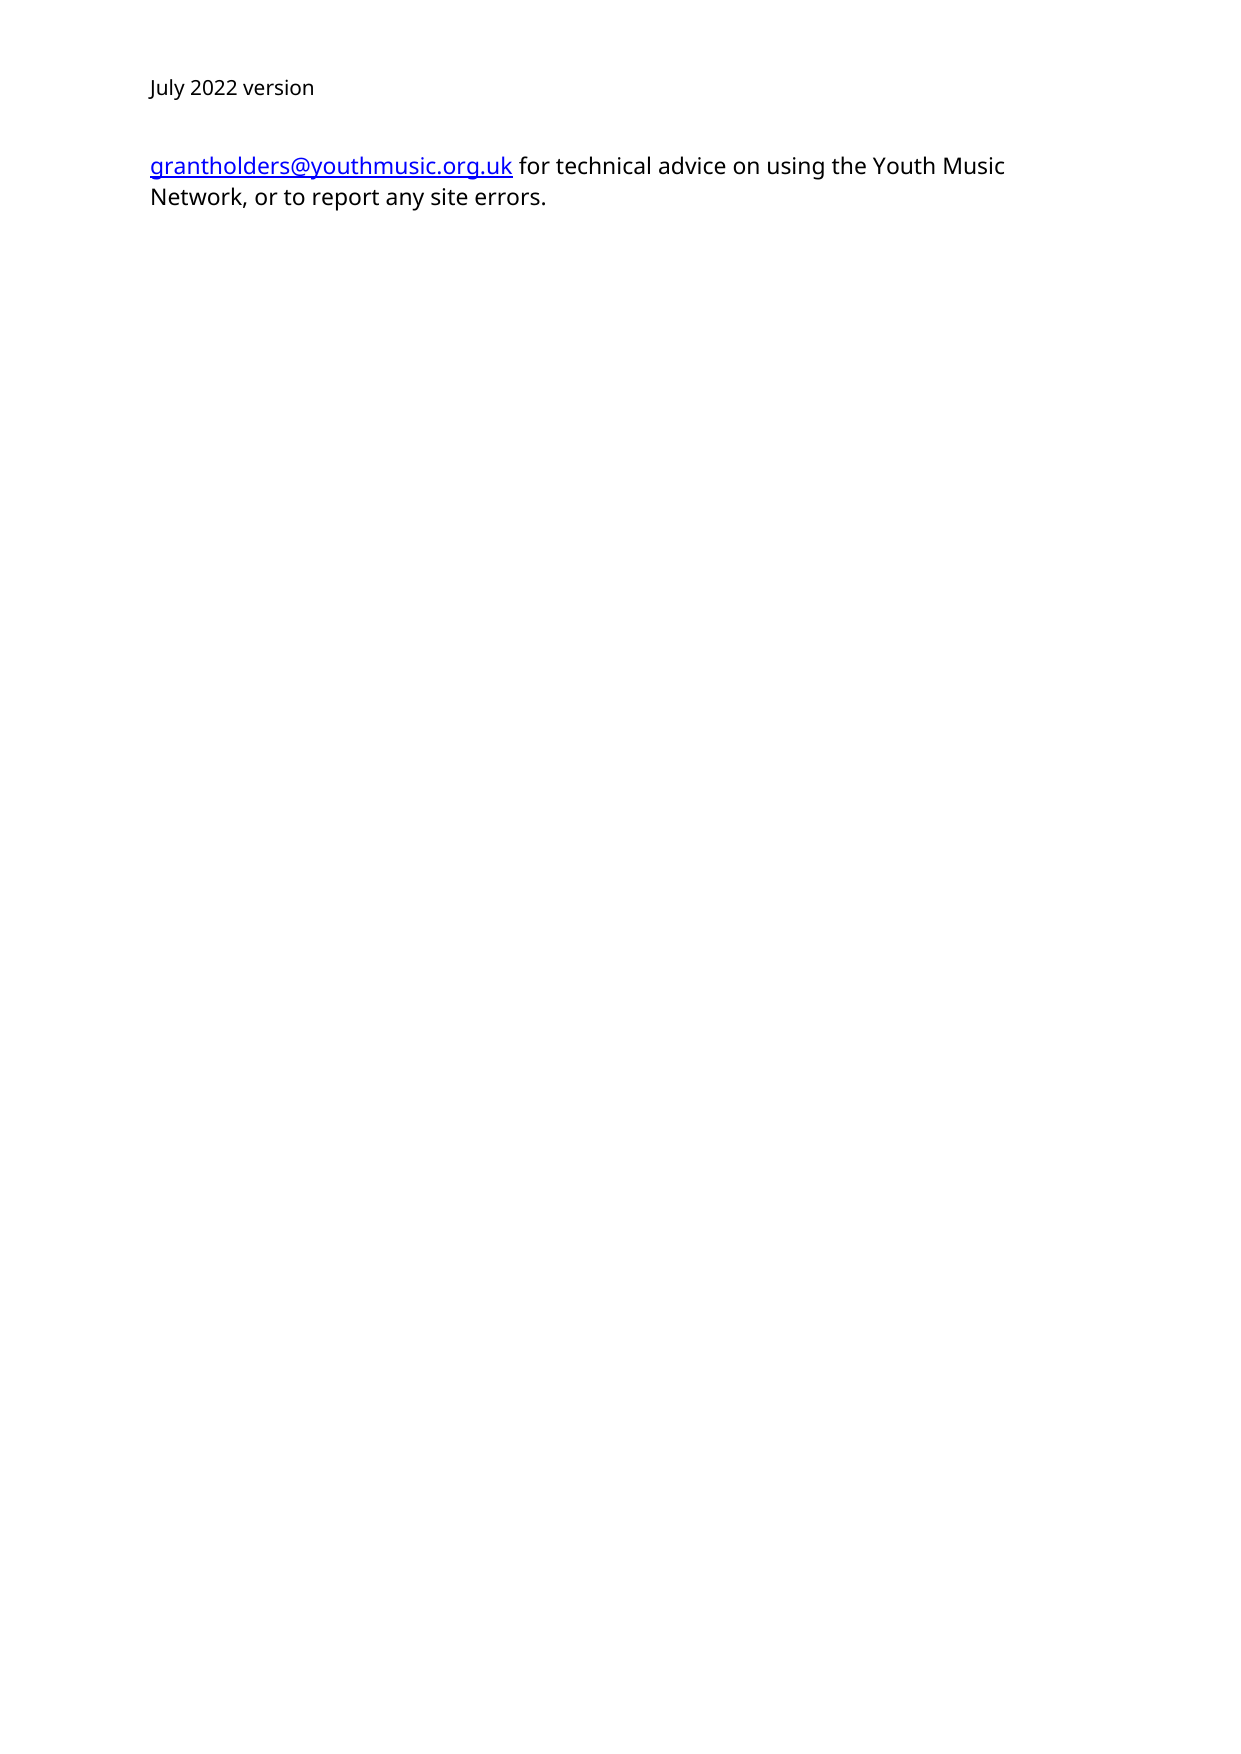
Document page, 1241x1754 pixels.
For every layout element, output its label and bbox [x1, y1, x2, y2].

text [150, 150, 1090, 212]
